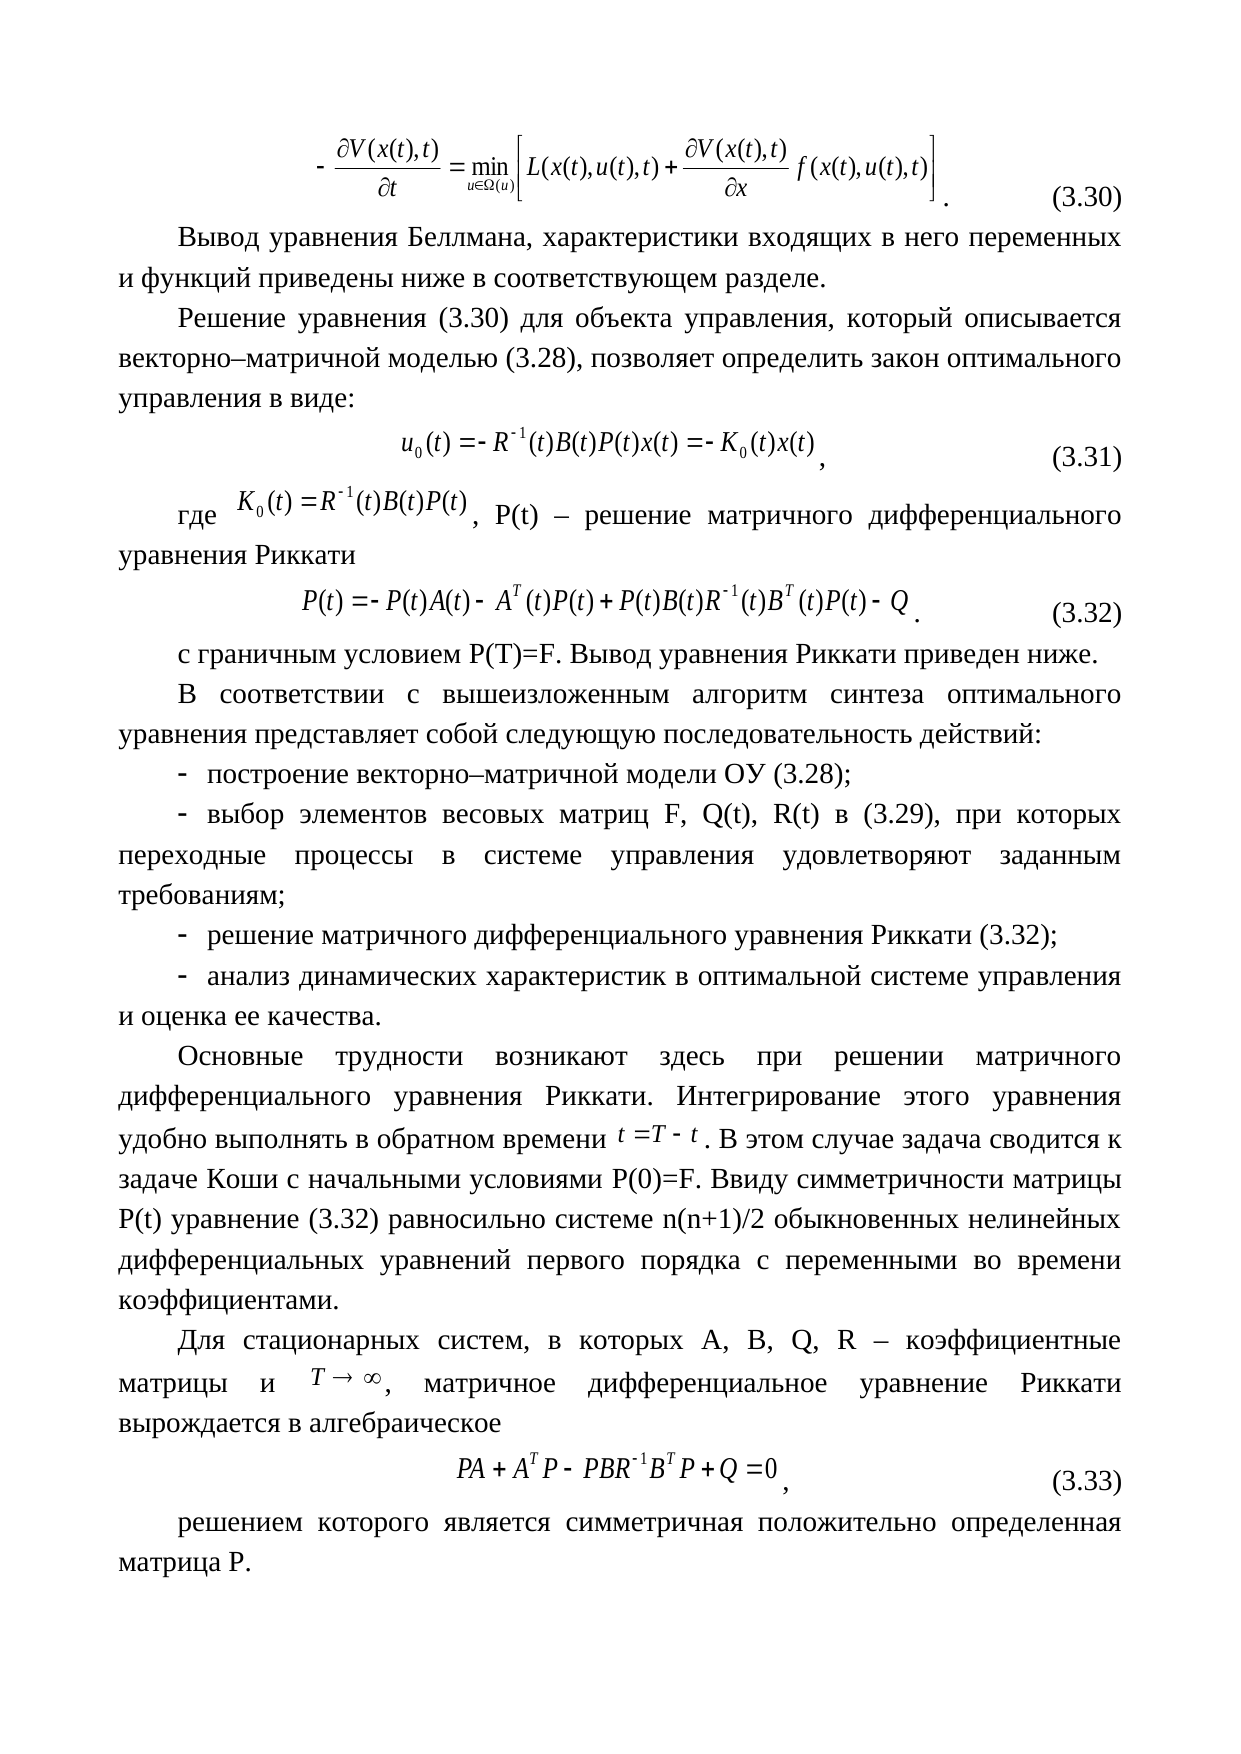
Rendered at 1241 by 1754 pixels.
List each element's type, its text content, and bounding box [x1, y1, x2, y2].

text c граничным условием P(T)=F. Вывод уравнения Риккати приведен ниже. [118, 636, 1122, 669]
list решение матричного дифференциального уравнения Риккати (3.32); [118, 917, 1122, 951]
text , (3.31) [118, 421, 1122, 472]
list выбор элементов весовых матриц F, Q(t), R(t) в (3.29), при которых переходные процессы в системе управления удовлетворяют заданным требованиям; [118, 797, 1122, 911]
text . (3.30) [118, 130, 1122, 213]
text Решение уравнения (3.30) для объекта управления, который описывается векторно–матричной моделью (3.28), позволяет определить закон оптимального управления в виде: [118, 300, 1122, 414]
text . (3.32) [118, 577, 1122, 629]
list построение векторно–матричной модели ОУ (3.28); [118, 756, 1122, 790]
text решением которого является симметричная положительно определенная матрица Р. [118, 1504, 1122, 1577]
text где , P(t) – решение матричного дифференциального уравнения Риккати [118, 479, 1122, 571]
text В соответствии с вышеизложенным алгоритм синтеза оптимального уравнения представляет собой следующую последовательность действий: [118, 676, 1122, 750]
text , (3.33) [118, 1445, 1122, 1497]
text Для стационарных систем, в которых A, B, Q, R – коэффициентные матрицы и , матричное дифференциальное уравнение Риккати вырождается в алгебраическое [118, 1322, 1122, 1439]
text Основные трудности возникают здесь при решении матричного дифференциального уравнения Риккати. Интегрирование этого уравнения удобно выполнять в обратном времени . В этом случае задача сводится к задаче Коши с начальными условиями P(0)=F. Ввиду симметричности матрицы P(t) уравнение (3.32) равносильно системе n(n+1)/2 обыкновенных нелинейных дифференциальных уравнений первого порядка с переменными во времени коэффициентами. [118, 1038, 1122, 1316]
list анализ динамических характеристик в оптимальной системе управления и оценка ее качества. [118, 958, 1122, 1032]
text Вывод уравнения Беллмана, характеристики входящих в него переменных и функций приведены ниже в соответствующем разделе. [118, 219, 1122, 293]
